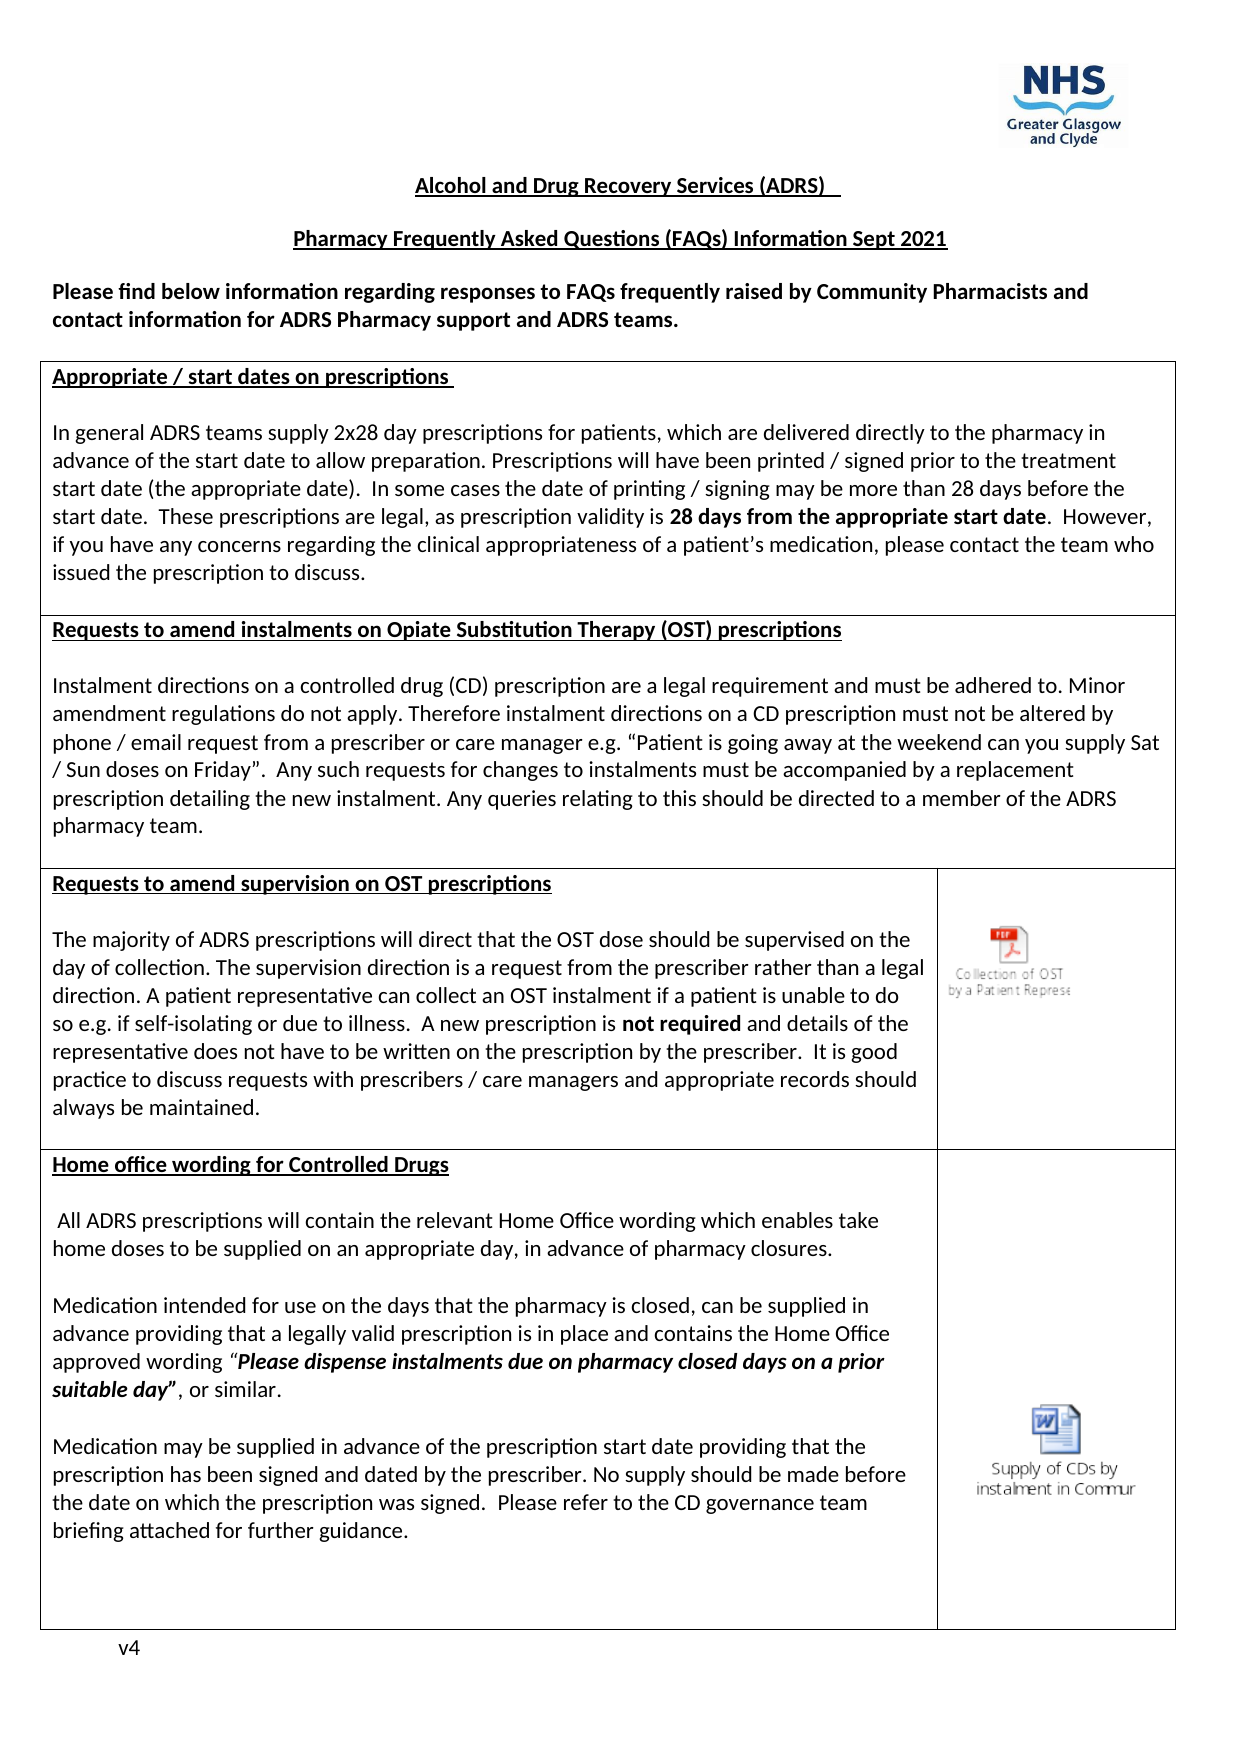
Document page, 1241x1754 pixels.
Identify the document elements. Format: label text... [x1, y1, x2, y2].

text Pharmacy Frequently Asked Questions (FAQs) Information Sept 2021 [118, 224, 1122, 252]
table_header Please find below information regarding responses to FAQs frequently raised by Community Pharmacists and contact information for ADRS Pharmacy support and ADRS teams. [41, 277, 1175, 361]
table_cell [938, 1150, 1175, 1629]
text Alcohol and Drug Recovery Services (ADRS) [118, 171, 983, 199]
table_cell Requests to amend supervision on OST prescriptions The majority of ADRS prescriptions will direct that the OST dose should be supervised on the day of collection. The supervision direction is a request from the prescriber rather than a legal direction. A patient representative can collect an OST instalment if a patient is unable to do so e.g. if self-isolating or due to illness. A new prescription is not required and details of the representative does not have to be written on the prescription by the prescriber. It is good practice to discuss requests with prescribers / care managers and appropriate records should always be maintained. [41, 869, 937, 1149]
table_cell Appropriate / start dates on prescriptions In general ADRS teams supply 2x28 day prescriptions for patients, which are delivered directly to the pharmacy in advance of the start date to allow preparation. Prescriptions will have been printed / signed prior to the treatment start date (the appropriate date). In some cases the date of printing / signing may be more than 28 days before the start date. These prescriptions are legal, as prescription validity is 28 days from the appropriate start date. However, if you have any concerns regarding the clinical appropriateness of a patient’s medication, please contact the team who issued the prescription to discuss. [41, 362, 1175, 614]
table_cell Home office wording for Controlled Drugs All ADRS prescriptions will contain the relevant Home Office wording which enables take home doses to be supplied on an appropriate day, in advance of pharmacy closures. Medication intended for use on the days that the pharmacy is closed, can be supplied in advance providing that a legally valid prescription is in place and contains the Home Office approved wording “Please dispense instalments due on pharmacy closed days on a prior suitable day”, or similar. Medication may be supplied in advance of the prescription start date providing that the prescription has been signed and dated by the prescriber. No supply should be made before the date on which the prescription was signed. Please refer to the CD governance team briefing attached for further guidance. [41, 1150, 937, 1629]
table_cell Requests to amend instalments on Opiate Substitution Therapy (OST) prescriptions Instalment directions on a controlled drug (CD) prescription are a legal requirement and must be adhered to. Minor amendment regulations do not apply. Therefore instalment directions on a CD prescription must not be altered by phone / email request from a prescriber or care manager e.g. “Patient is going away at the weekend can you supply Sat / Sun doses on Friday”. Any such requests for changes to instalments must be accompanied by a replacement prescription detailing the new instalment. Any queries relating to this should be directed to a member of the ADRS pharmacy team. [41, 616, 1175, 868]
picture [998, 63, 1129, 148]
table_cell [938, 869, 1175, 1149]
